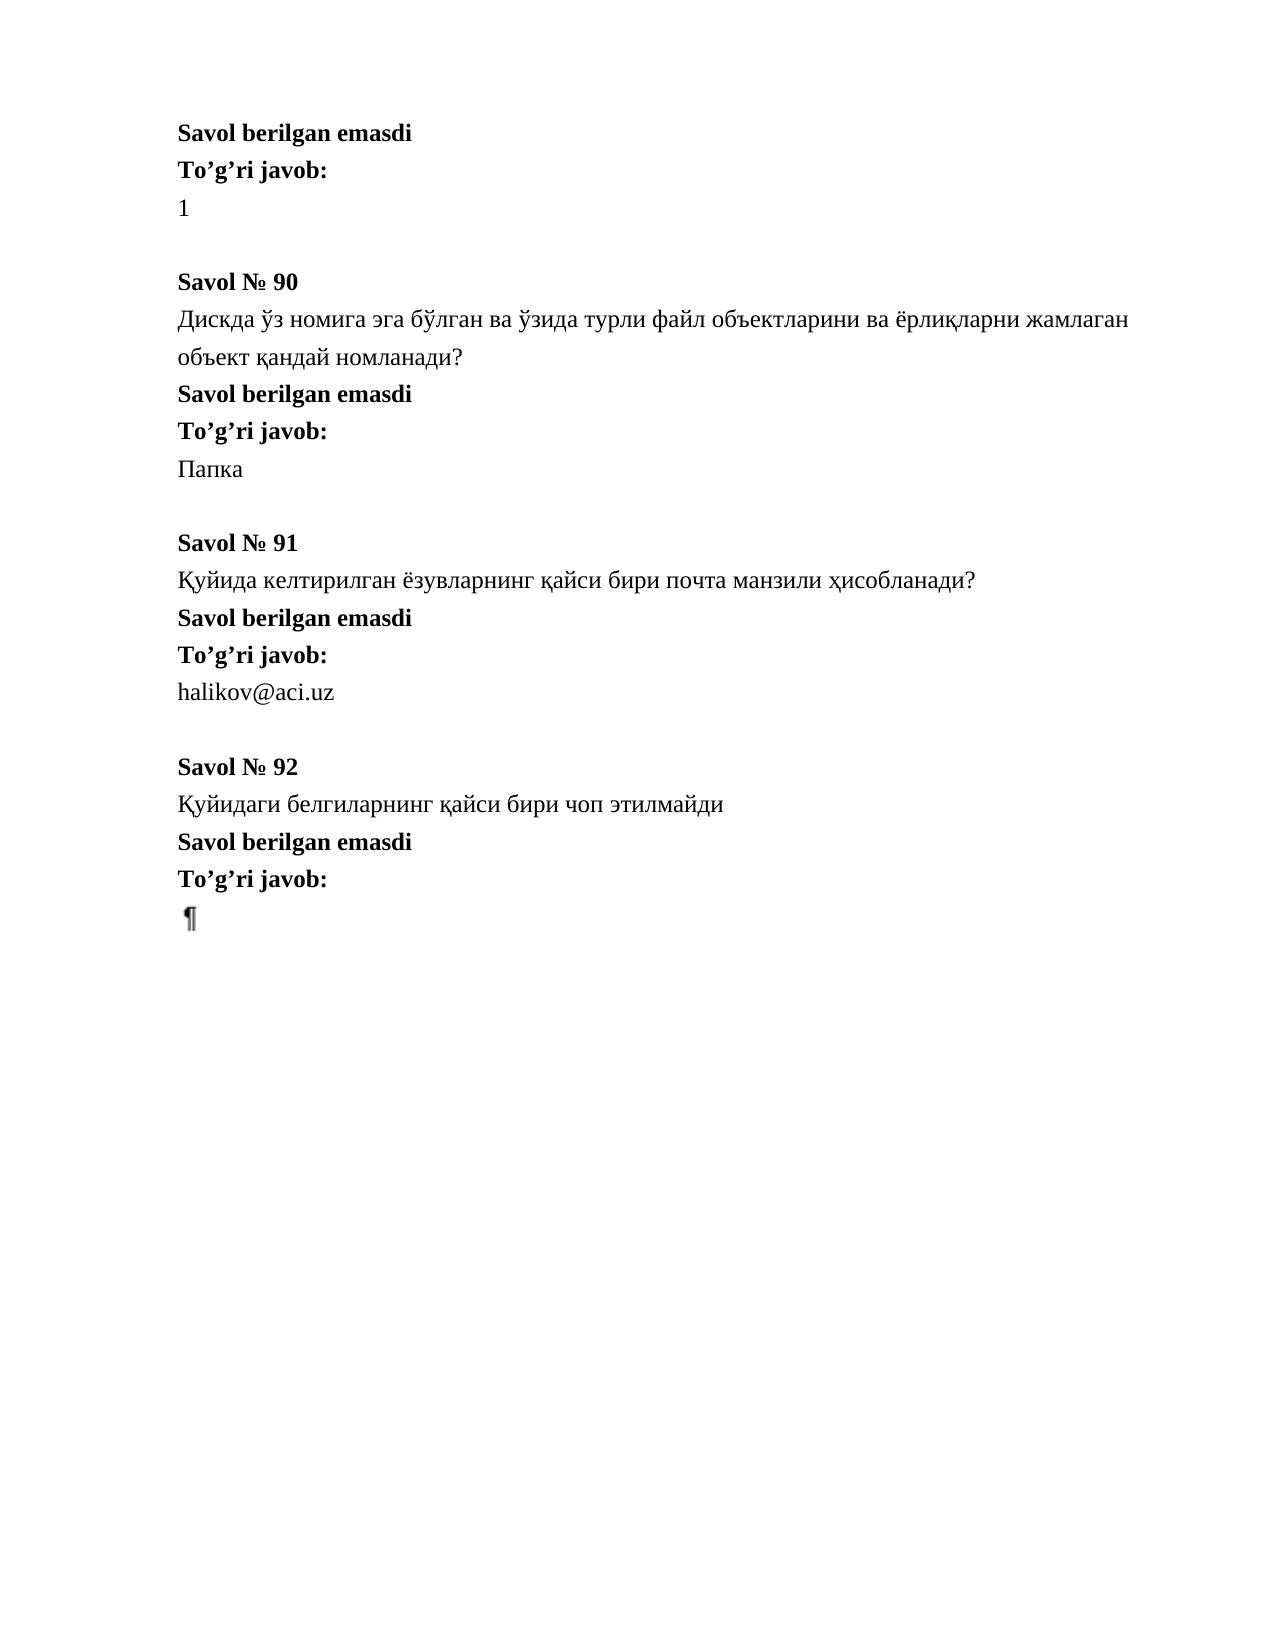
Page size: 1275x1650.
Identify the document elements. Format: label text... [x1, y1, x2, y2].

text Қуйидаги белгиларнинг қайси бири чоп этилмайди [177, 789, 1186, 818]
text To’g’ri javob: [177, 640, 1186, 669]
text Savol № 90 [177, 267, 1186, 296]
text Дискда ўз номига эга бўлган ва ўзида турли файл объектларини ва ёрлиқларни жамлаган объект қандай номланади? [177, 304, 1186, 371]
text Папка [177, 454, 1186, 482]
text Savol berilgan emasdi [177, 603, 1186, 632]
text Savol № 92 [177, 752, 1186, 781]
text Қуйида келтирилган ёзувларнинг қайси бири почта манзили ҳисобланади? [177, 566, 1186, 594]
text 1 [177, 193, 1186, 221]
text To’g’ri javob: [177, 155, 1186, 184]
text To’g’ri javob: [177, 864, 1186, 893]
text halikov@aci.uz [177, 677, 1186, 706]
text To’g’ri javob: [177, 416, 1186, 445]
text Savol berilgan emasdi [177, 118, 1186, 147]
text Savol berilgan emasdi [177, 827, 1186, 855]
text Savol № 91 [177, 528, 1186, 557]
text Savol berilgan emasdi [177, 379, 1186, 408]
